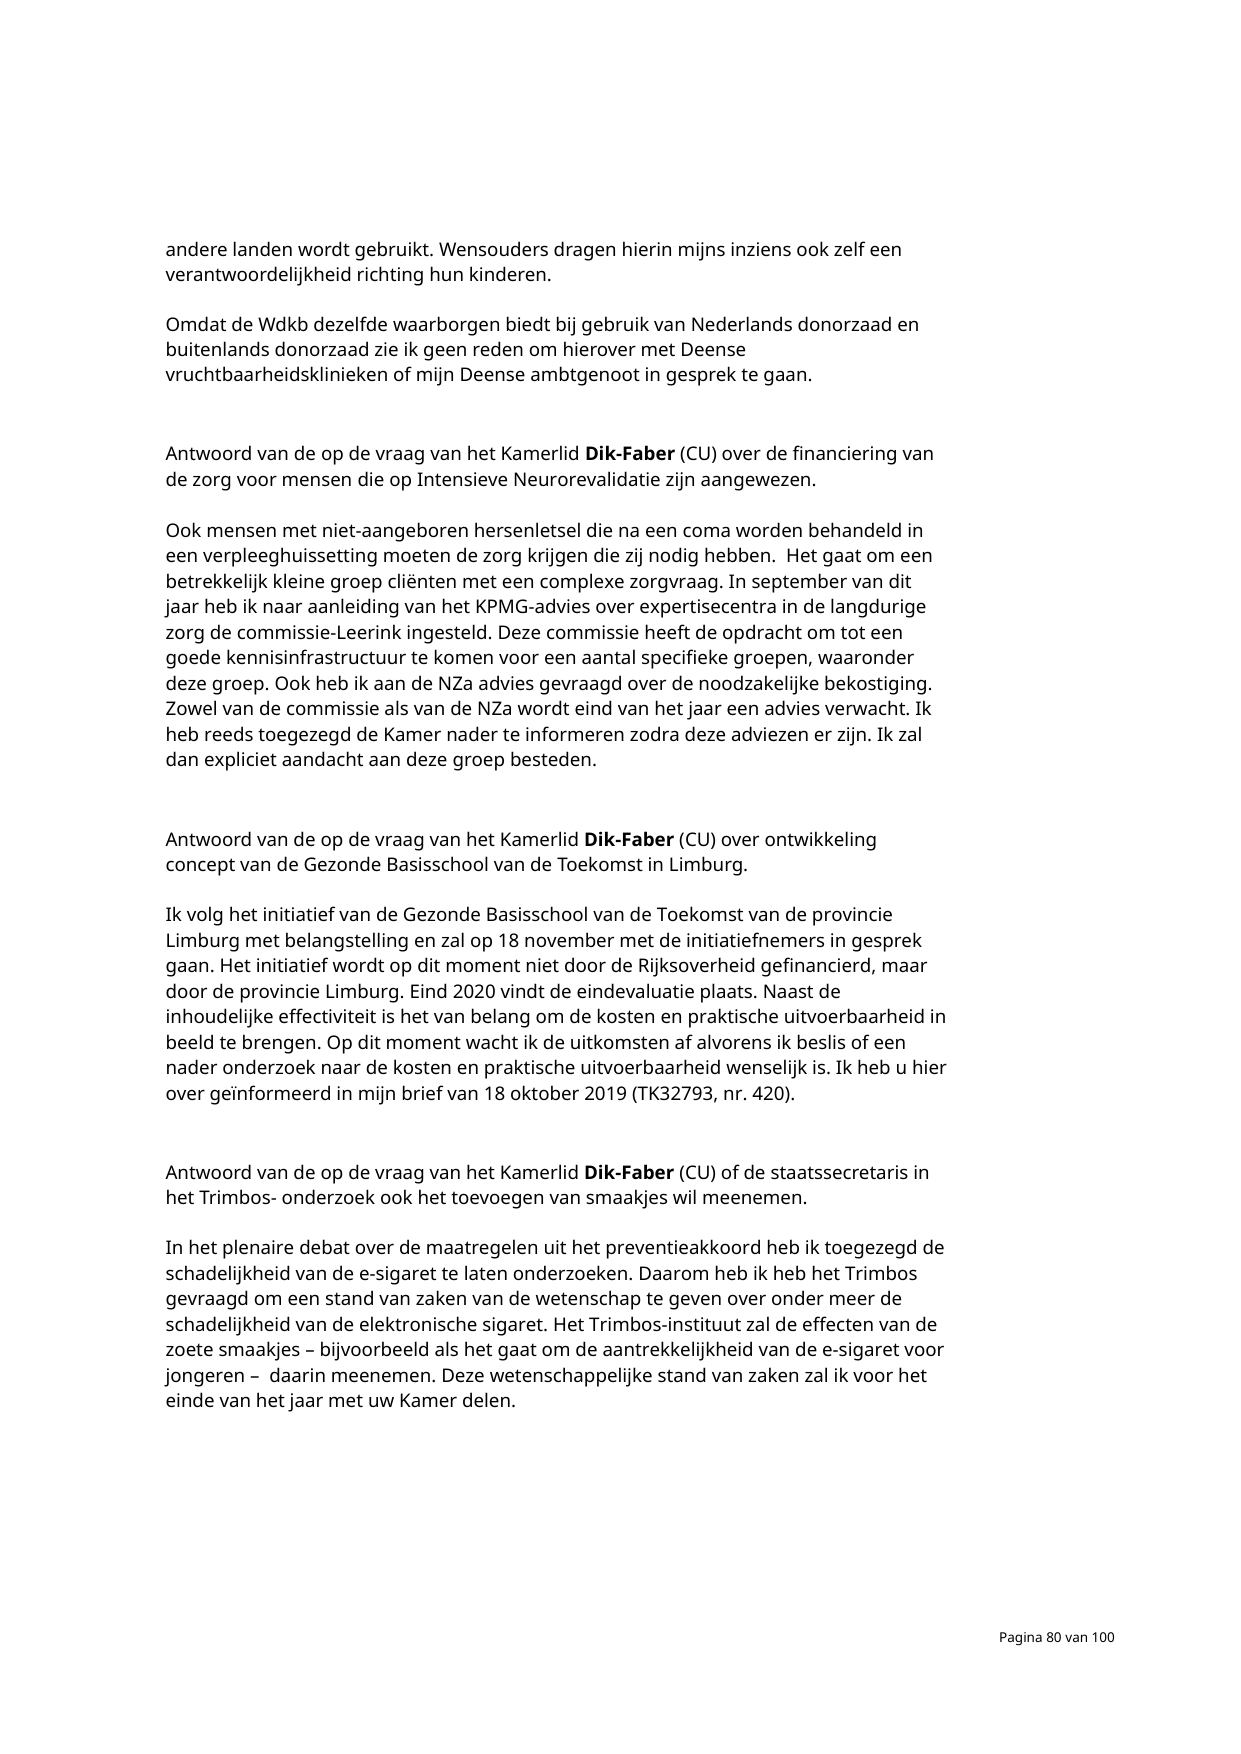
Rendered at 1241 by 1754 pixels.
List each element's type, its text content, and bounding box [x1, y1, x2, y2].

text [165, 236, 950, 286]
text Antwoord van de staatssecretaris van Volksgezondheid, Welzijn en Sport op de vraag van het Kamerlid Dik-Faber (CU) over ontwikkeling concept van de Gezonde Basisschool van de Toekomst in Limburg. [165, 826, 950, 876]
text In het plenaire debat over de maatregelen uit het preventieakkoord heb ik toegezegd de schadelijkheid van de e-sigaret te laten onderzoeken. Daarom heb ik heb het Trimbos gevraagd om een stand van zaken van de wetenschap te geven over onder meer de schadelijkheid van de elektronische sigaret. Het Trimbos-instituut zal de effecten van de zoete smaakjes – bijvoorbeeld als het gaat om de aantrekkelijkheid van de e-sigaret voor jongeren – daarin meenemen. Deze wetenschappelijke stand van zaken zal ik voor het einde van het jaar met uw Kamer delen. [165, 1234, 950, 1413]
text Antwoord van de staatssecretaris van Volksgezondheid, Welzijn en Sport op de vraag van het Kamerlid Dik-Faber (CU) of de staatssecretaris in het Trimbos- onderzoek ook het toevoegen van smaakjes wil meenemen. [165, 1159, 950, 1209]
text Antwoord van de minister van Volksgezondheid, Welzijn en Sport op de vraag van het Kamerlid Dik-Faber () over de financiering van de zorg voor mensen die op Intensieve Neurorevalidatie zijn aangewezen. [165, 415, 950, 492]
text Ook mensen met niet-aangeboren hersenletsel die na een coma worden behandeld in een verpleeghuissetting moeten de zorg krijgen die zij nodig hebben. Het gaat om een betrekkelijk kleine groep cliënten met een complexe zorgvraag. In september van dit jaar heb ik naar aanleiding van het KPMG-advies over expertisecentra in de langdurige zorg de commissie-Leerink ingesteld. Deze commissie heeft de opdracht om tot een goede kennisinfrastructuur te komen voor een aantal specifieke groepen, waaronder deze groep. Ook heb ik aan de NZa advies gevraagd over de noodzakelijke bekostiging. Zowel van de commissie als van de NZa wordt eind van het jaar een advies verwacht. Ik heb reeds toegezegd de Kamer nader te informeren zodra deze adviezen er zijn. Ik zal dan expliciet aandacht aan deze groep besteden. [165, 517, 950, 772]
text Omdat de Wdkb dezelfde waarborgen biedt bij gebruik van Nederlands donorzaad en buitenlands donorzaad zie ik geen reden om hierover met Deense vruchtbaarheidsklinieken of mijn Deense ambtgenoot in gesprek te gaan. [165, 311, 950, 386]
text Ik volg het initiatief van de Gezonde Basisschool van de Toekomst van de provincie Limburg met belangstelling en zal op 18 november met de initiatiefnemers in gesprek gaan. Het initiatief wordt op dit moment niet door de Rijksoverheid gefinancierd, maar door de provincie Limburg. Eind 2020 vindt de eindevaluatie plaats. Naast de inhoudelijke effectiviteit is het van belang om de kosten en praktische uitvoerbaarheid in beeld te brengen. Op dit moment wacht ik de uitkomsten af alvorens ik beslis of een nader onderzoek naar de kosten en praktische uitvoerbaarheid wenselijk is. Ik heb u hier over geïnformeerd in mijn brief van 18 oktober 2019 (TK32793, nr. 420). [165, 902, 950, 1106]
